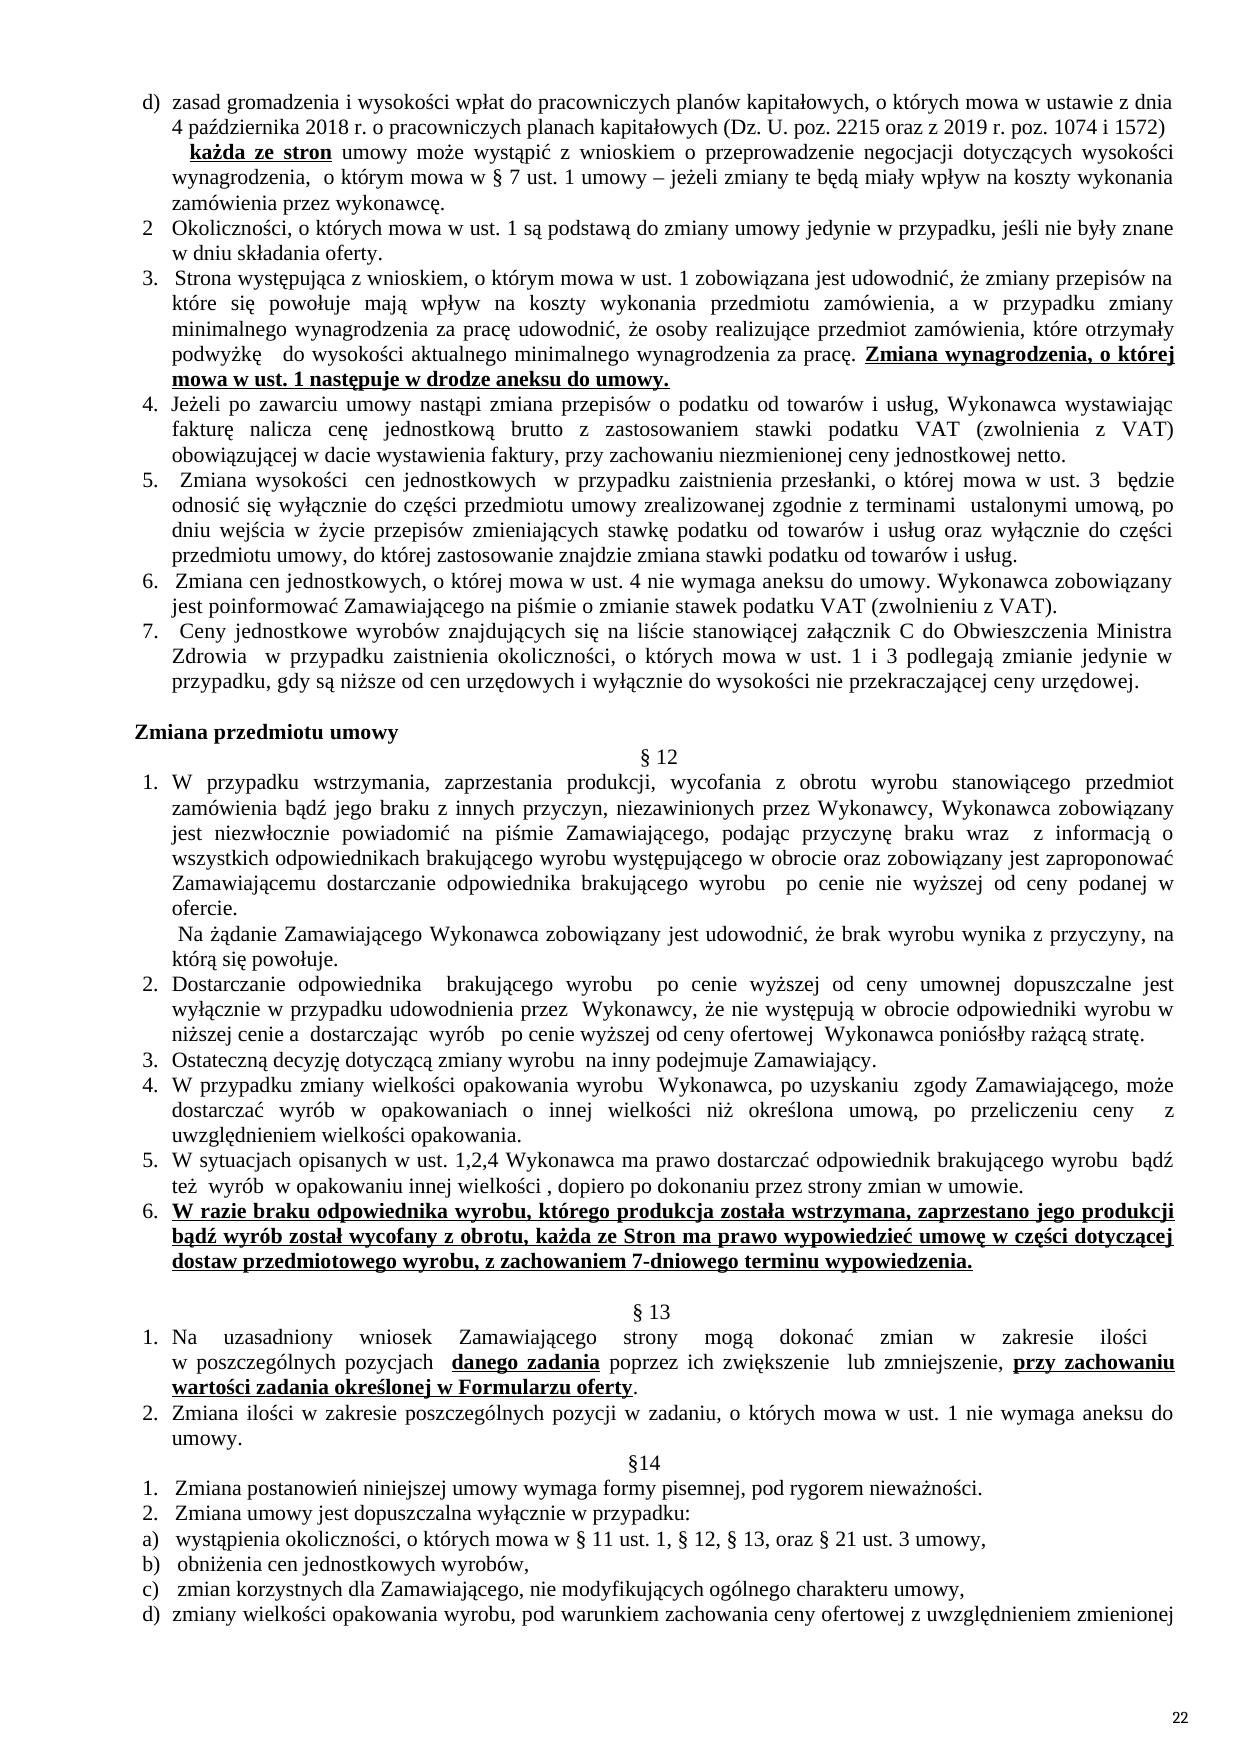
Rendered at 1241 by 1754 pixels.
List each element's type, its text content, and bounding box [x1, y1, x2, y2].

list Ostateczną decyzję dotyczącą zmiany wyrobu na inny podejmuje Zamawiający. [142, 1047, 1175, 1072]
text Zmiana przedmiotu umowy [134, 719, 1175, 744]
text 1. Zmiana postanowień niniejszej umowy wymaga formy pisemnej, pod rygorem nieważności. [142, 1475, 1175, 1500]
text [142, 1601, 1175, 1626]
list W przypadku wstrzymania, zaprzestania produkcji, wycofania z obrotu wyrobu stanowiącego przedmiot zamówienia bądź jego braku z innych przyczyn, niezawinionych przez Wykonawcy, Wykonawca zobowiązany jest niezwłocznie powiadomić na piśmie Zamawiającego, podając przyczynę braku wraz z informacją o wszystkich odpowiednikach brakującego wyrobu występującego w obrocie oraz zobowiązany jest zaproponować Zamawiającemu dostarczanie odpowiednika brakującego wyrobu po cenie nie wyższej od ceny podanej w ofercie. [142, 769, 1175, 921]
text Na żądanie Zamawiającego Wykonawca zobowiązany jest udowodnić, że brak wyrobu wynika z przyczyny, na którą się powołuje. [142, 921, 1175, 971]
text każda ze stron umowy może wystąpić z wnioskiem o przeprowadzenie negocjacji dotyczących wysokości wynagrodzenia, o którym mowa w § 7 ust. 1 umowy – jeżeli zmiany te będą miały wpływ na koszty wykonania zamówienia przez wykonawcę. [142, 139, 1175, 215]
list Ceny jednostkowe wyrobów znajdujących się na liście stanowiącej załącznik C do Obwieszczenia Ministra Zdrowia w przypadku zaistnienia okoliczności, o których mowa w ust. 1 i 3 podlegają zmianie jedynie w przypadku, gdy są niższe od cen urzędowych i wyłącznie do wysokości nie przekraczającej ceny urzędowej. [142, 618, 1175, 694]
list Dostarczanie odpowiednika brakującego wyrobu po cenie wyższej od ceny umownej dopuszczalne jest wyłącznie w przypadku udowodnienia przez Wykonawcy, że nie występują w obrocie odpowiedniki wyrobu w niższej cenie a dostarczając wyrób po cenie wyższej od ceny ofertowej Wykonawca poniósłby rażącą stratę. [142, 971, 1175, 1047]
text b) obniżenia cen jednostkowych wyrobów, [142, 1551, 1175, 1576]
list Na uzasadniony wniosek Zamawiającego strony mogą dokonać zmian w zakresie ilości w poszczególnych pozycjach danego zadania poprzez ich zwiększenie lub zmniejszenie, przy zachowaniu wartości zadania określonej w Formularzu oferty. [142, 1324, 1175, 1399]
list W sytuacjach opisanych w ust. 1,2,4 Wykonawca ma prawo dostarczać odpowiednik brakującego wyrobu bądź też wyrób w opakowaniu innej wielkości , dopiero po dokonaniu przez strony zmian w umowie. [142, 1147, 1175, 1198]
list Zmiana wysokości cen jednostkowych w przypadku zaistnienia przesłanki, o której mowa w ust. 3 będzie odnosić się wyłącznie do części przedmiotu umowy zrealizowanej zgodnie z terminami ustalonymi umową, po dniu wejścia w życie przepisów zmieniających stawkę podatku od towarów i usług oraz wyłącznie do części przedmiotu umowy, do której zastosowanie znajdzie zmiana stawki podatku od towarów i usług. [142, 467, 1175, 568]
text d) zasad gromadzenia i wysokości wpłat do pracowniczych planów kapitałowych, o których mowa w ustawie z dnia 4 października 2018 r. o pracowniczych planach kapitałowych (Dz. U. poz. 2215 oraz z 2019 r. poz. 1074 i 1572) [142, 89, 1175, 139]
list W razie braku odpowiednika wyrobu, którego produkcja została wstrzymana, zaprzestano jego produkcji bądź wyrób został wycofany z obrotu, każda ze Stron ma prawo wypowiedzieć umowę w części dotyczącej dostaw przedmiotowego wyrobu, z zachowaniem 7-dniowego terminu wypowiedzenia. [142, 1198, 1175, 1273]
text § 12 [142, 744, 1175, 769]
list Zmiana cen jednostkowych, o której mowa w ust. 4 nie wymaga aneksu do umowy. Wykonawca zobowiązany jest poinformować Zamawiającego na piśmie o zmianie stawek podatku VAT (zwolnieniu z VAT). [142, 568, 1175, 618]
text c) zmian korzystnych dla Zamawiającego, nie modyfikujących ogólnego charakteru umowy, [142, 1576, 1175, 1601]
list Okoliczności, o których mowa w ust. 1 są podstawą do zmiany umowy jedynie w przypadku, jeśli nie były znane w dniu składania oferty. [142, 215, 1175, 265]
list Jeżeli po zawarciu umowy nastąpi zmiana przepisów o podatku od towarów i usług, Wykonawca wystawiając fakturę nalicza cenę jednostkową brutto z zastosowaniem stawki podatku VAT (zwolnienia z VAT) obowiązującej w dacie wystawienia faktury, przy zachowaniu niezmienionej ceny jednostkowej netto. [142, 391, 1175, 467]
text a) wystąpienia okoliczności, o których mowa w § 11 ust. 1, § 12, § 13, oraz § 21 ust. 3 umowy, [142, 1526, 1175, 1551]
text §14 [112, 1450, 1175, 1475]
list Zmiana ilości w zakresie poszczególnych pozycji w zadaniu, o których mowa w ust. 1 nie wymaga aneksu do umowy. [142, 1399, 1175, 1450]
list W przypadku zmiany wielkości opakowania wyrobu Wykonawca, po uzyskaniu zgody Zamawiającego, może dostarczać wyrób w opakowaniach o innej wielkości niż określona umową, po przeliczeniu ceny z uwzględnieniem wielkości opakowania. [142, 1072, 1175, 1147]
text 2. Zmiana umowy jest dopuszczalna wyłącznie w przypadku: [142, 1500, 1175, 1526]
list Strona występująca z wnioskiem, o którym mowa w ust. 1 zobowiązana jest udowodnić, że zmiany przepisów na które się powołuje mają wpływ na koszty wykonania przedmiotu zamówienia, a w przypadku zmiany minimalnego wynagrodzenia za pracę udowodnić, że osoby realizujące przedmiot zamówienia, które otrzymały podwyżkę do wysokości aktualnego minimalnego wynagrodzenia za pracę. Zmiana wynagrodzenia, o której mowa w ust. 1 następuje w drodze aneksu do umowy. [142, 265, 1175, 391]
text § 13 [112, 1299, 1190, 1324]
